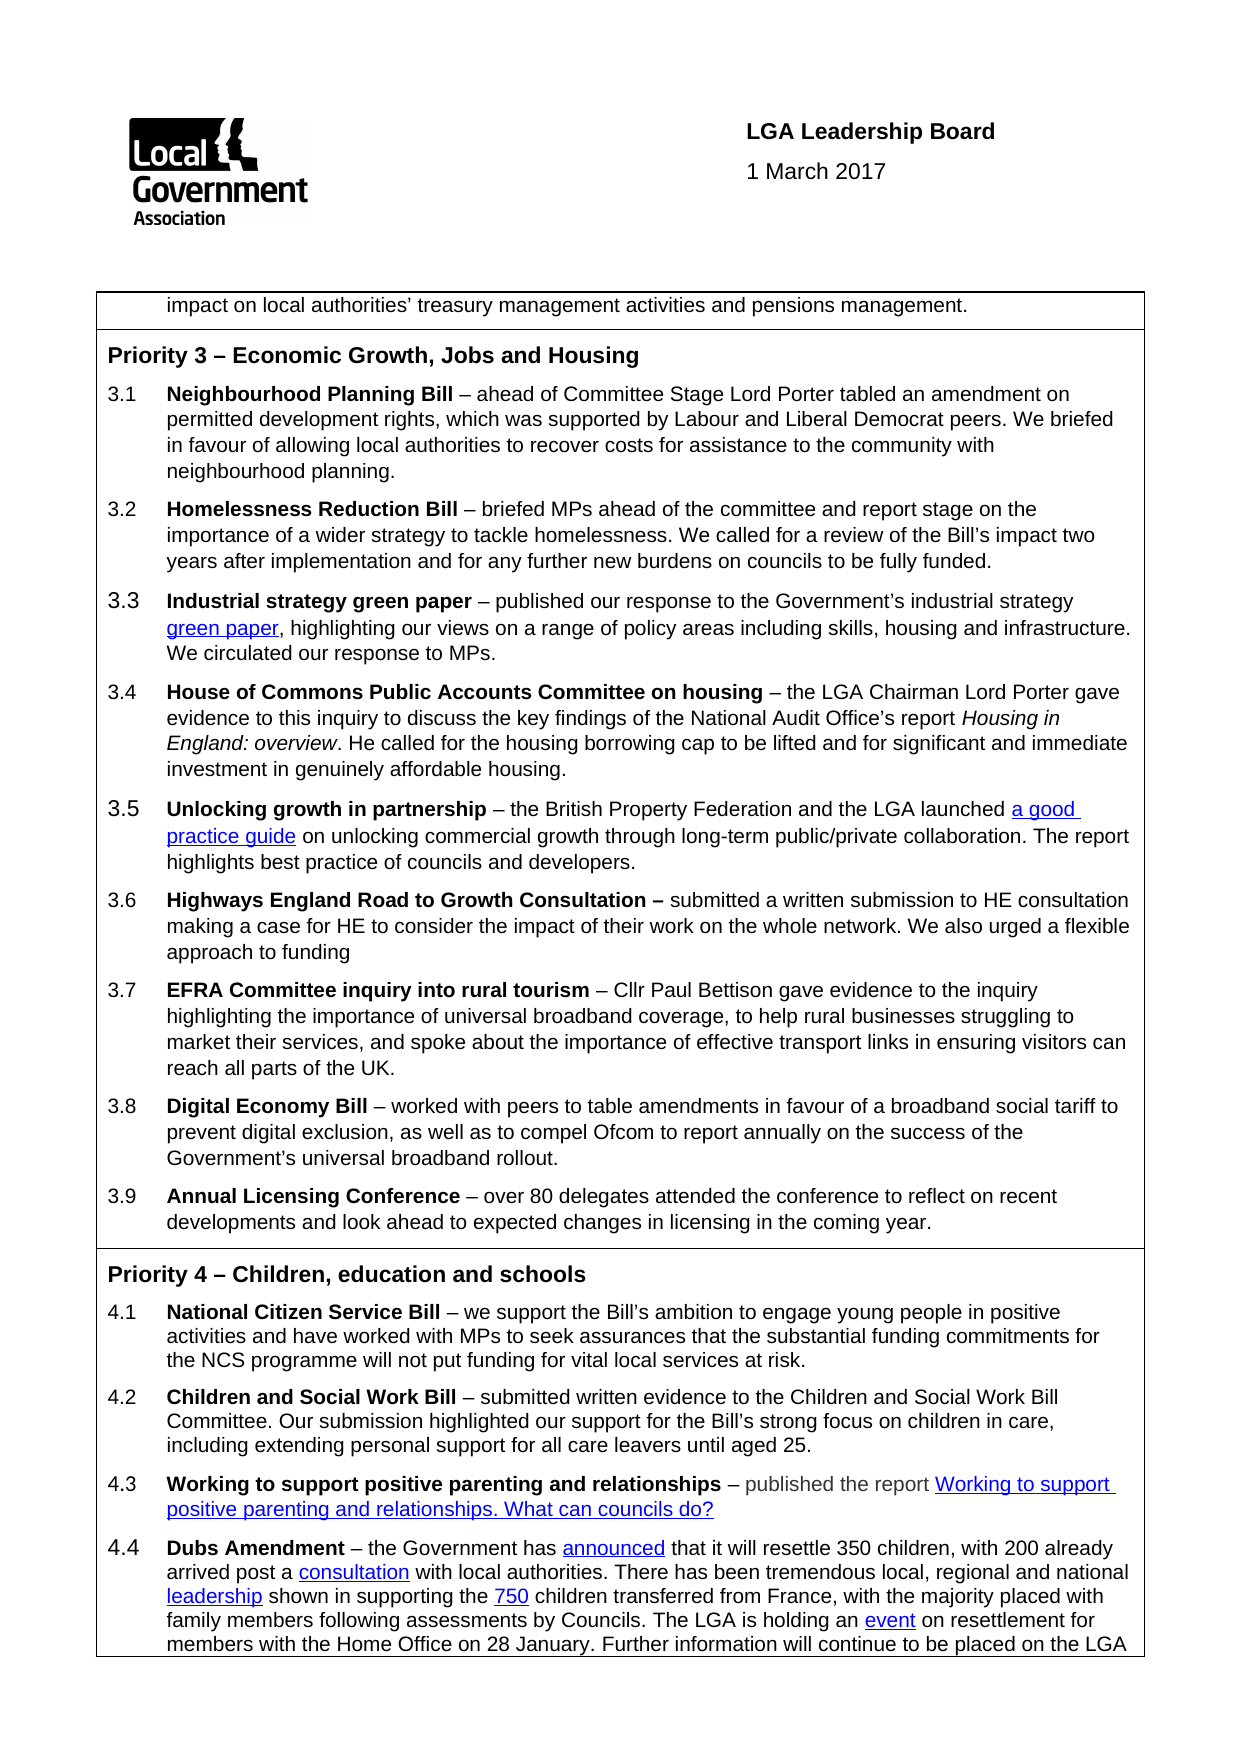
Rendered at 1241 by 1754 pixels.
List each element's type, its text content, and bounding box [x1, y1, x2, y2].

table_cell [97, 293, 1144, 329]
picture [129, 118, 308, 225]
table_cell Priority 3 – Economic Growth, Jobs and Housing Neighbourhood Planning Bill – ahead of Committee Stage Lord Porter tabled an amendment on permitted development rights, which was supported by Labour and Liberal Democrat peers. We briefed in favour of allowing local authorities to recover costs for assistance to the community with neighbourhood planning. Homelessness Reduction Bill – briefed MPs ahead of the committee and report stage on the importance of a wider strategy to tackle homelessness. We called for a review of the Bill’s impact two years after implementation and for any further new burdens on councils to be fully funded. Industrial strategy green paper – published our response to the Government’s industrial strategy green paper, highlighting our views on a range of policy areas including skills, housing and infrastructure. We circulated our response to MPs. House of Commons Public Accounts Committee on housing – the LGA Chairman Lord Porter gave evidence to this inquiry to discuss the key findings of the National Audit Office’s report Housing in England: overview. He called for the housing borrowing cap to be lifted and for significant and immediate investment in genuinely affordable housing. Unlocking growth in partnership – the British Property Federation and the LGA launched a good practice guide on unlocking commercial growth through long-term public/private collaboration. The report highlights best practice of councils and developers. Highways England Road to Growth Consultation – submitted a written submission to HE consultation making a case for HE to consider the impact of their work on the whole network. We also urged a flexible approach to funding EFRA Committee inquiry into rural tourism – Cllr Paul Bettison gave evidence to the inquiry highlighting the importance of universal broadband coverage, to help rural businesses struggling to market their services, and spoke about the importance of effective transport links in ensuring visitors can reach all parts of the UK. Digital Economy Bill – worked with peers to table amendments in favour of a broadband social tariff to prevent digital exclusion, as well as to compel Ofcom to report annually on the success of the Government’s universal broadband rollout. Annual Licensing Conference – over 80 delegates attended the conference to reflect on recent developments and look ahead to expected changes in licensing in the coming year. [97, 330, 1144, 1248]
